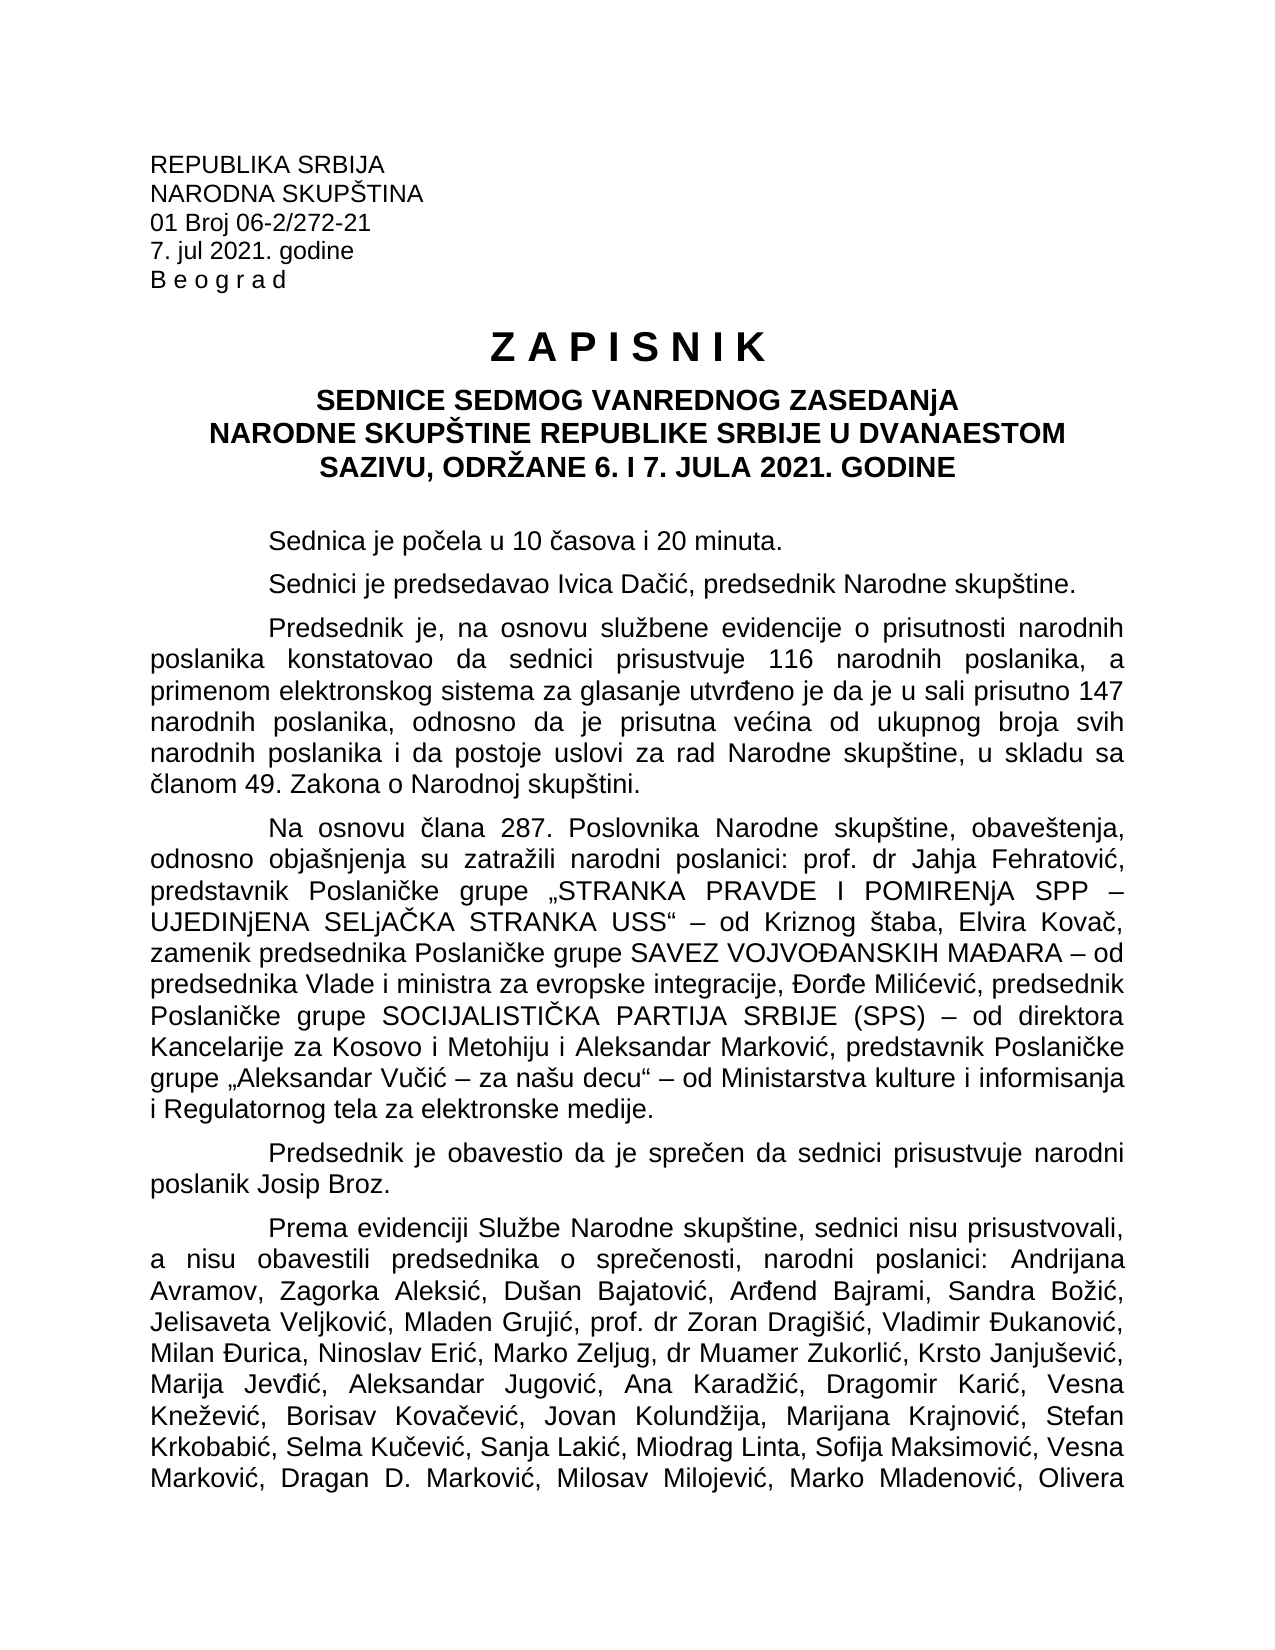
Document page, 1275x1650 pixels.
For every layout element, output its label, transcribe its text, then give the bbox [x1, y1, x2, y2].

text Z A P I S N I K [150, 322, 1106, 370]
text NARODNE SKUPŠTINE REPUBLIKE SRBIJE U DVANAESTOM SAZIVU, ODRŽANE 6. I 7. JULA 2021. GODINE [150, 416, 1125, 483]
text B e o g r a d [150, 265, 1106, 294]
text 01 Broj 06-2/272-21 [150, 207, 1106, 236]
text Sednica je počela u 10 časova i 20 minuta. [150, 525, 1125, 556]
text SEDNICE SEDMOG VANREDNOG ZASEDANjA [150, 383, 1125, 416]
text Predsednik je, na osnovu službene evidencije o prisutnosti narodnih poslanika konstatovao da sednici prisustvuje 116 narodnih poslanika, a primenom elektronskog sistema za glasanje utvrđeno je da je u sali prisutno 147 narodnih poslanika, odnosno da je prisutna većina od ukupnog broja svih narodnih poslanika i da postoje uslovi za rad Narodne skupštine, u skladu sa članom 49. Zakona o Narodnoj skupštini. [150, 612, 1125, 800]
text 7. jul 2021. godine [150, 236, 1106, 265]
text NARODNA SKUPŠTINA [150, 179, 1106, 207]
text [150, 1212, 1125, 1493]
text Sednici je predsedavao Ivica Dačić, predsednik Narodne skupštine. [150, 568, 1125, 600]
text Na osnovu člana 287. Poslovnika Narodne skupštine, obaveštenja, odnosno objašnjenja su zatražili narodni poslanici: prof. dr Jahja Fehratović, predstavnik Poslaničke grupe „STRANKA PRAVDE I POMIRENjA SPP – UJEDINjENA SELjAČKA STRANKA USS“ – od Kriznog štaba, Elvira Kovač, zamenik predsednika Poslaničke grupe SAVEZ VOJVOĐANSKIH MAĐARA – od predsednika Vlade i ministra za evropske integracije, Đorđe Milićević, predsednik Poslaničke grupe SOCIJALISTIČKA PARTIJA SRBIJE (SPS) – od direktora Kancelarije za Kosovo i Metohiju i Aleksandar Marković, predstavnik Poslaničke grupe „Aleksandar Vučić – za našu decu“ – od Ministarstva kulture i informisanja i Regulatornog tela za elektronske medije. [150, 812, 1125, 1125]
text REPUBLIKA SRBIJA [150, 150, 1122, 179]
text Predsednik je obavestio da je sprečen da sednici prisustvuje narodni poslanik Josip Broz. [150, 1137, 1125, 1200]
